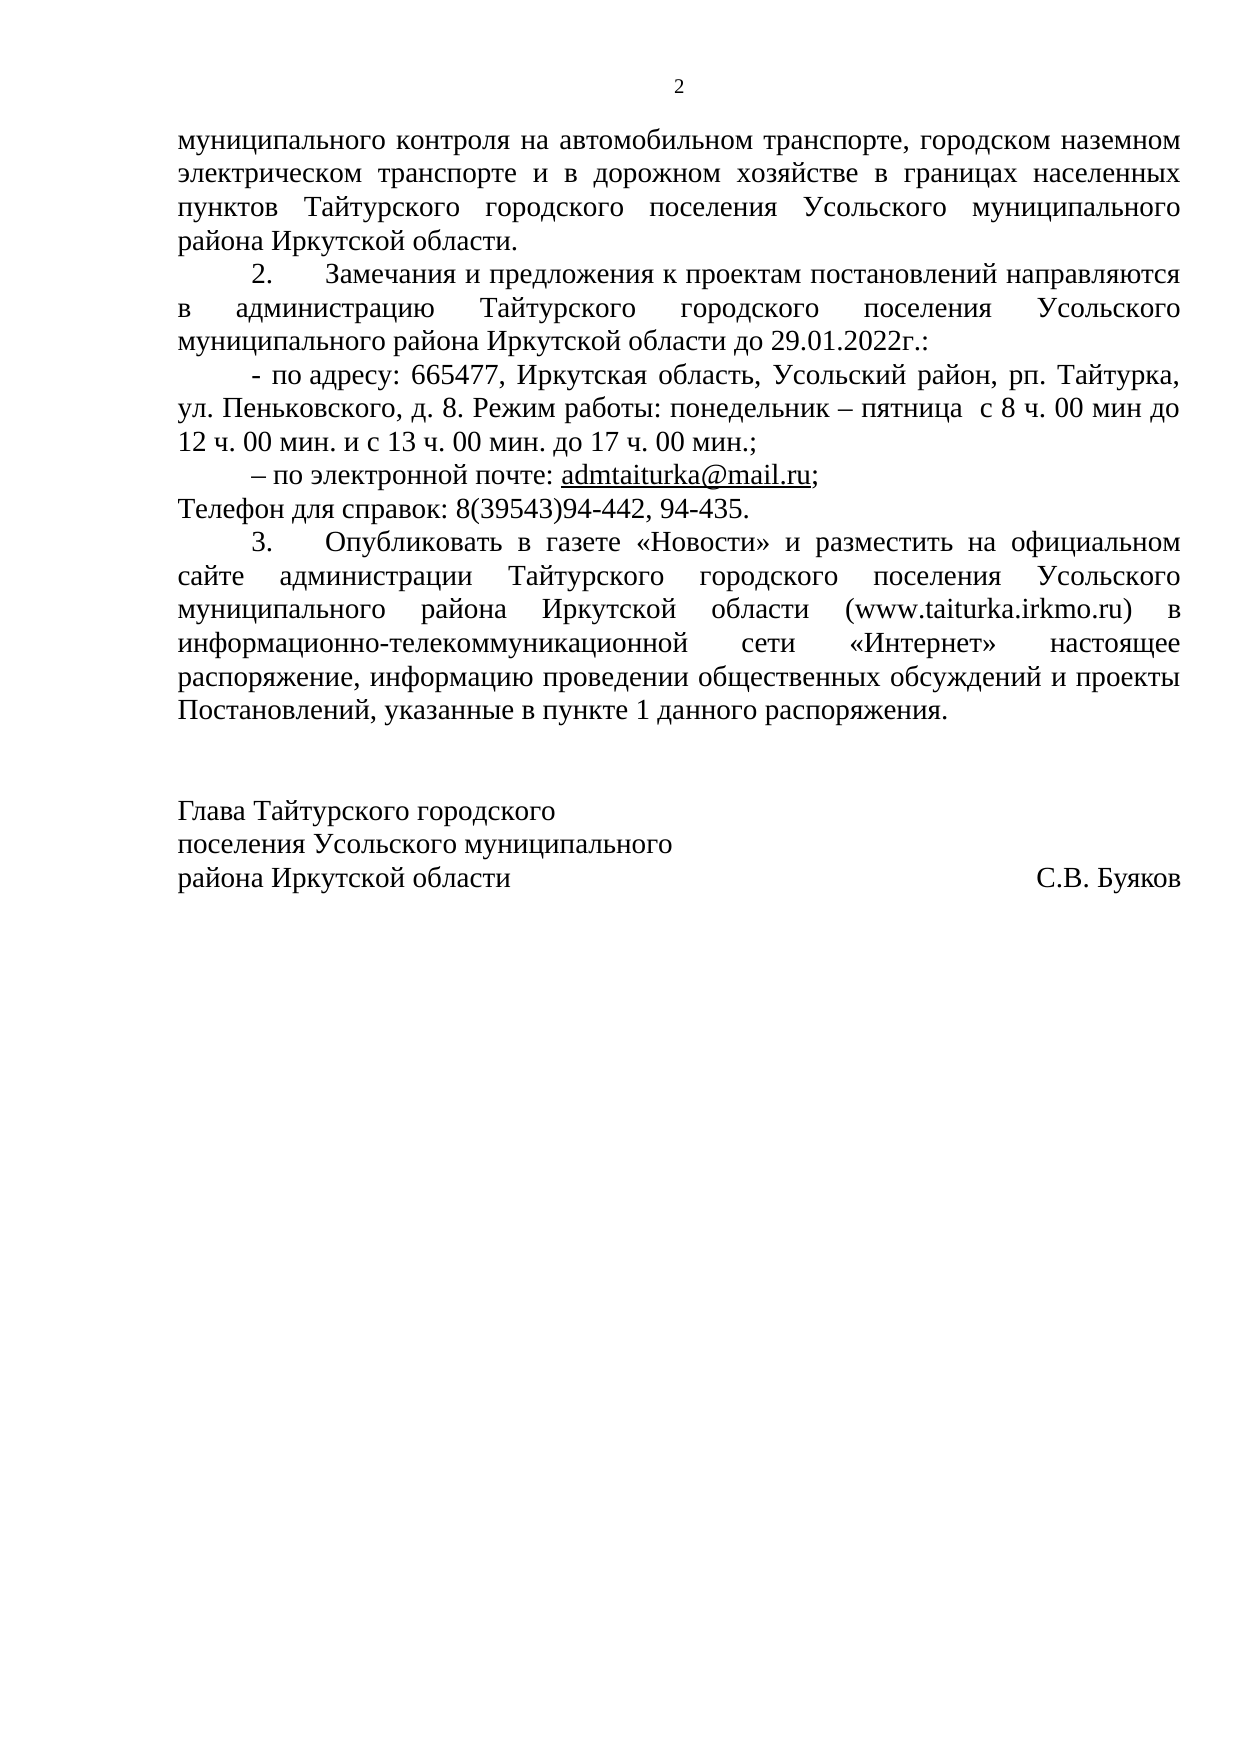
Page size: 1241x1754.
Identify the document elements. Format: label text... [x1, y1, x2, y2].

text - по адресу: 665477, Иркутская область, Усольский район, рп. Тайтурка, ул. Пеньковского, д. 8. Режим работы: понедельник – пятница с 8 ч. 00 мин до 12 ч. 00 мин. и с 13 ч. 00 мин. до 17 ч. 00 мин.; [177, 357, 1181, 457]
list – по электронной почте: admtaiturka@mail.ru; [177, 457, 1181, 491]
list Телефон для справок: 8(39543)94-442, 94-435. [177, 491, 1181, 524]
table_header С.В. Буяков [679, 793, 1192, 916]
list Опубликовать в газете «Новости» и разместить на официальном сайте администрации Тайтурского городского поселения Усольского муниципального района Иркутской области (www.taiturka.irkmo.ru) в информационно-телекоммуникационной сети «Интернет» настоящее распоряжение, информацию проведении общественных обсуждений и проекты Постановлений, указанные в пункте 1 данного распоряжения. [177, 524, 1181, 726]
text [177, 122, 1181, 256]
table_header Глава Тайтурского городского поселения Усольского муниципального района Иркутской области [166, 793, 679, 916]
list Замечания и предложения к проектам постановлений направляются в администрацию Тайтурского городского поселения Усольского муниципального района Иркутской области до 29.01.2022г.: [177, 256, 1181, 357]
